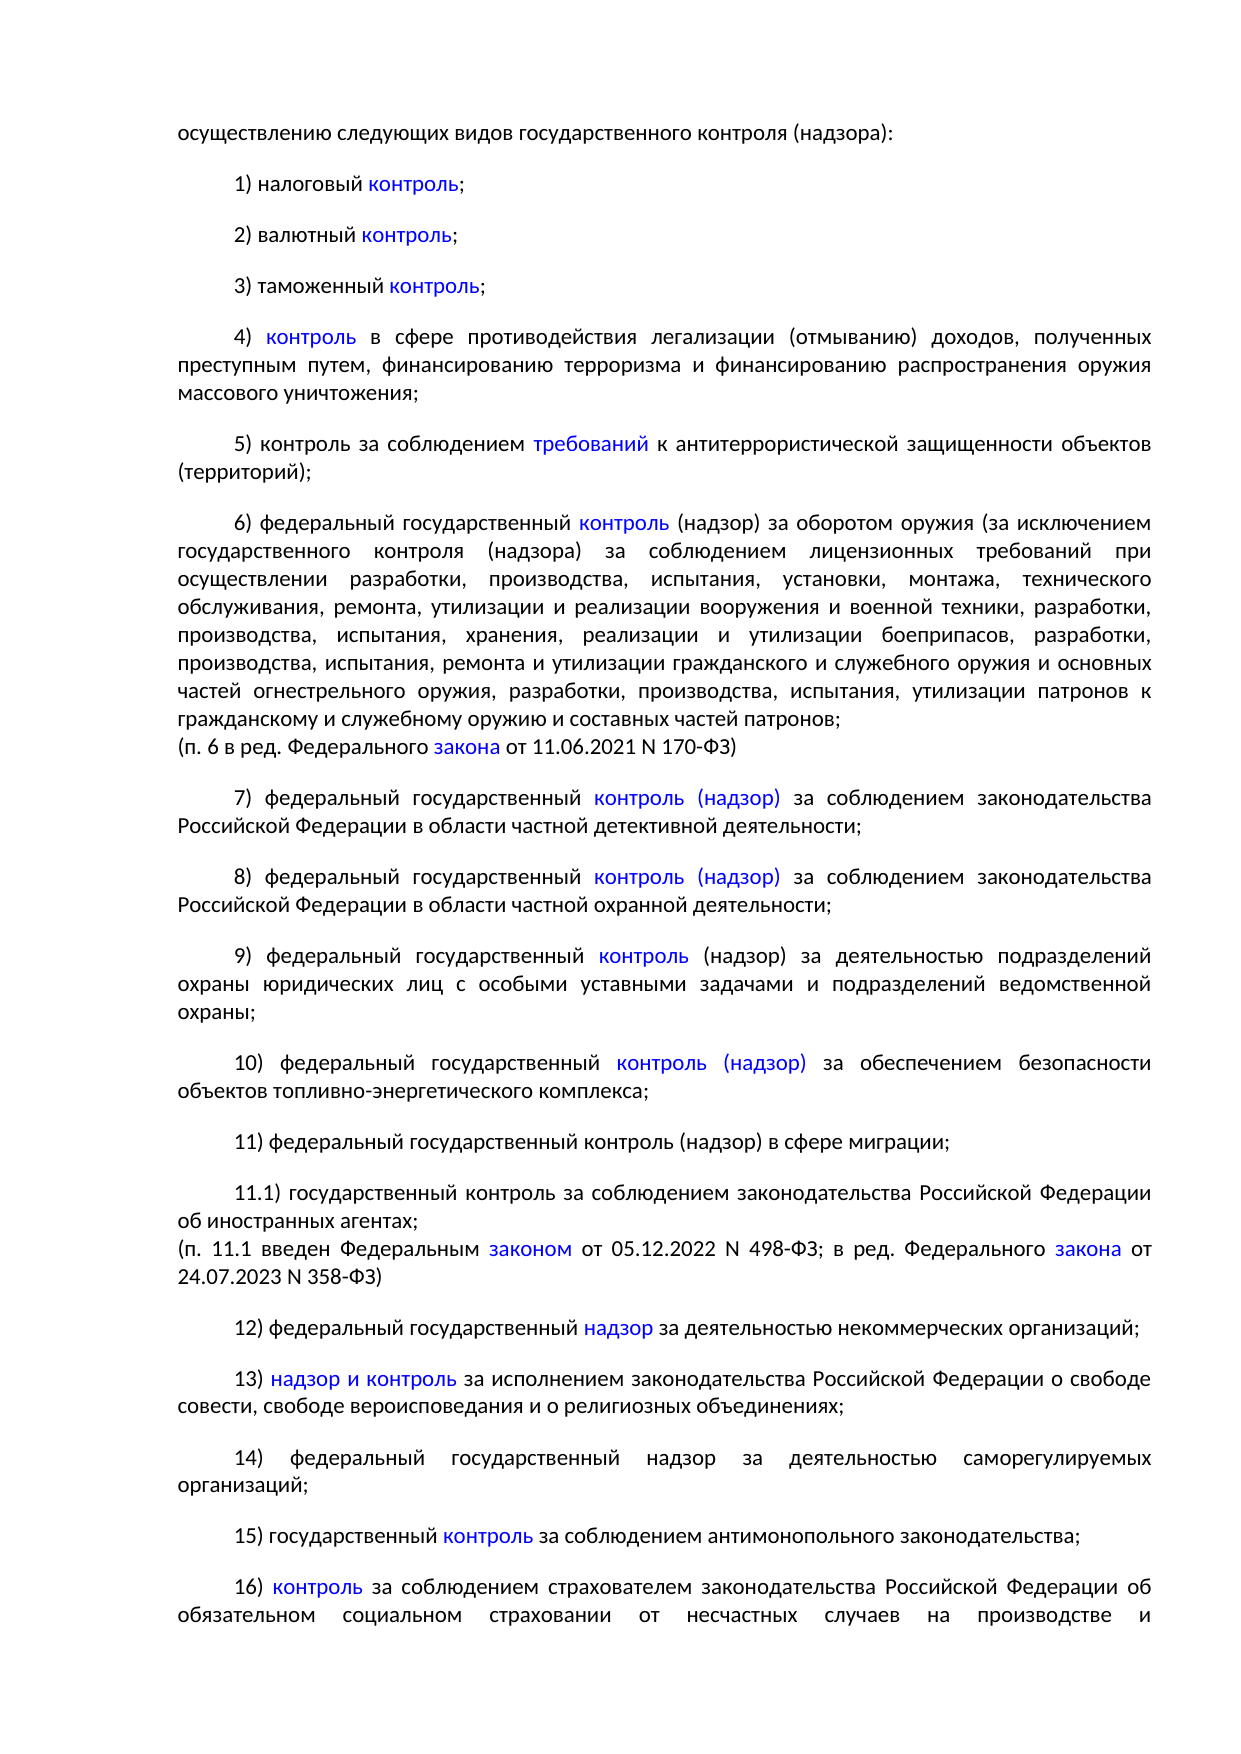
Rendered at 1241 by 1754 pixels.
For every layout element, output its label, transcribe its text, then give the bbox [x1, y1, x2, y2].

text (п. 11.1 введен Федеральным законом от 05.12.2022 N 498-ФЗ; в ред. Федерального закона от 24.07.2023 N 358-ФЗ) [177, 1234, 1152, 1290]
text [177, 118, 1152, 146]
text 2) валютный контроль; [177, 220, 1152, 248]
text 6) федеральный государственный контроль (надзор) за оборотом оружия (за исключением государственного контроля (надзора) за соблюдением лицензионных требований при осуществлении разработки, производства, испытания, установки, монтажа, технического обслуживания, ремонта, утилизации и реализации вооружения и военной техники, разработки, производства, испытания, хранения, реализации и утилизации боеприпасов, разработки, производства, испытания, ремонта и утилизации гражданского и служебного оружия и основных частей огнестрельного оружия, разработки, производства, испытания, утилизации патронов к гражданскому и служебному оружию и составных частей патронов; [177, 508, 1152, 732]
text 5) контроль за соблюдением требований к антитеррористической защищенности объектов (территорий); [177, 429, 1152, 485]
text 13) надзор и контроль за исполнением законодательства Российской Федерации о свободе совести, свободе вероисповедания и о религиозных объединениях; [177, 1364, 1152, 1420]
text 11.1) государственный контроль за соблюдением законодательства Российской Федерации об иностранных агентах; [177, 1178, 1152, 1234]
text (п. 6 в ред. Федерального закона от 11.06.2021 N 170-ФЗ) [177, 732, 1152, 760]
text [177, 1572, 1152, 1628]
text 8) федеральный государственный контроль (надзор) за соблюдением законодательства Российской Федерации в области частной охранной деятельности; [177, 862, 1152, 918]
text 9) федеральный государственный контроль (надзор) за деятельностью подразделений охраны юридических лиц с особыми уставными задачами и подразделений ведомственной охраны; [177, 941, 1152, 1025]
text 1) налоговый контроль; [177, 169, 1152, 197]
text 11) федеральный государственный контроль (надзор) в сфере миграции; [177, 1127, 1152, 1155]
text 15) государственный контроль за соблюдением антимонопольного законодательства; [177, 1522, 1152, 1549]
text 4) контроль в сфере противодействия легализации (отмыванию) доходов, полученных преступным путем, финансированию терроризма и финансированию распространения оружия массового уничтожения; [177, 322, 1152, 406]
text 12) федеральный государственный надзор за деятельностью некоммерческих организаций; [177, 1313, 1152, 1341]
text 3) таможенный контроль; [177, 271, 1152, 299]
text 10) федеральный государственный контроль (надзор) за обеспечением безопасности объектов топливно-энергетического комплекса; [177, 1048, 1152, 1104]
text 14) федеральный государственный надзор за деятельностью саморегулируемых организаций; [177, 1443, 1152, 1499]
text 7) федеральный государственный контроль (надзор) за соблюдением законодательства Российской Федерации в области частной детективной деятельности; [177, 783, 1152, 839]
